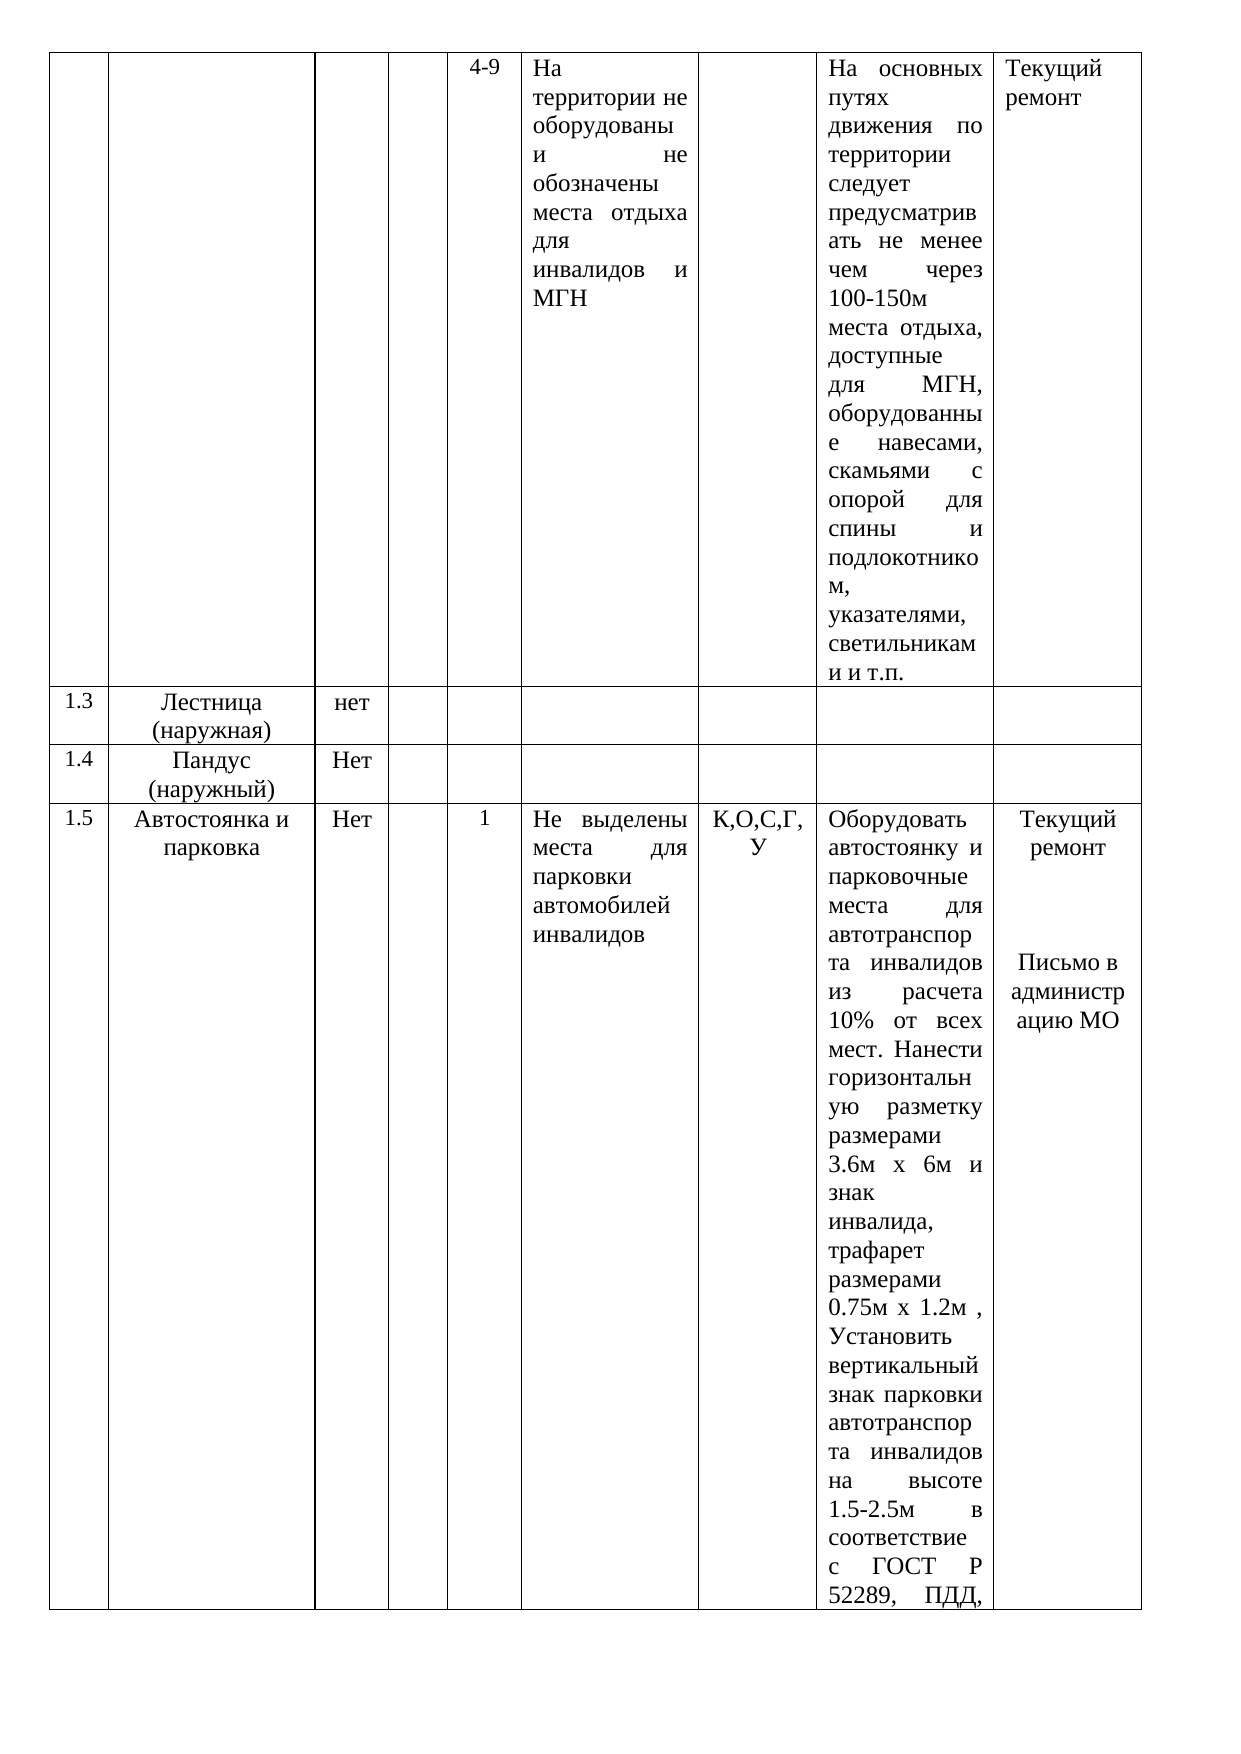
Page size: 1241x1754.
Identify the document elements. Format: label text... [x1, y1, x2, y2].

table_cell На основных путях движения по территории следует предусматривать не менее чем через 100-150м места отдыха, доступные для МГН, оборудованные навесами, скамьями с опорой для спины и подлокотником, указателями, светильниками и т.п. [817, 53, 993, 686]
table_cell [316, 53, 388, 686]
table_cell Лестница (наружная) [109, 687, 314, 744]
table_cell Текущий ремонт [994, 53, 1141, 686]
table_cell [817, 804, 993, 1609]
table_cell К,О,С,Г,У [699, 804, 816, 1609]
table_cell [817, 745, 993, 803]
table_cell нет [316, 687, 388, 744]
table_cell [109, 804, 314, 1609]
table_cell 1.5 [50, 804, 108, 1609]
table_cell [994, 687, 1141, 744]
table_cell 1.4 [50, 745, 108, 803]
table_cell [389, 804, 447, 1609]
table_cell [699, 745, 816, 803]
table_cell Нет [316, 804, 388, 1609]
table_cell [522, 804, 698, 1609]
table_cell [522, 687, 698, 744]
table_cell Нет [316, 745, 388, 803]
table_cell 1 [448, 804, 521, 1609]
table_cell [389, 53, 447, 686]
table_cell [50, 53, 108, 686]
table_cell На территории не оборудованы и не обозначены места отдыха для инвалидов и МГН [522, 53, 698, 686]
table_cell [699, 687, 816, 744]
table_cell [522, 745, 698, 803]
table_cell 1.3 [50, 687, 108, 744]
table_cell [109, 53, 314, 686]
table_cell [994, 745, 1141, 803]
table_cell [389, 687, 447, 744]
table_cell 4-9 [448, 53, 521, 686]
table_cell [389, 745, 447, 803]
table_cell Пандус (наружный) [109, 745, 314, 803]
table_cell [448, 687, 521, 744]
table_cell [699, 53, 816, 686]
table_cell [448, 745, 521, 803]
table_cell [994, 804, 1141, 1609]
table_cell [817, 687, 993, 744]
